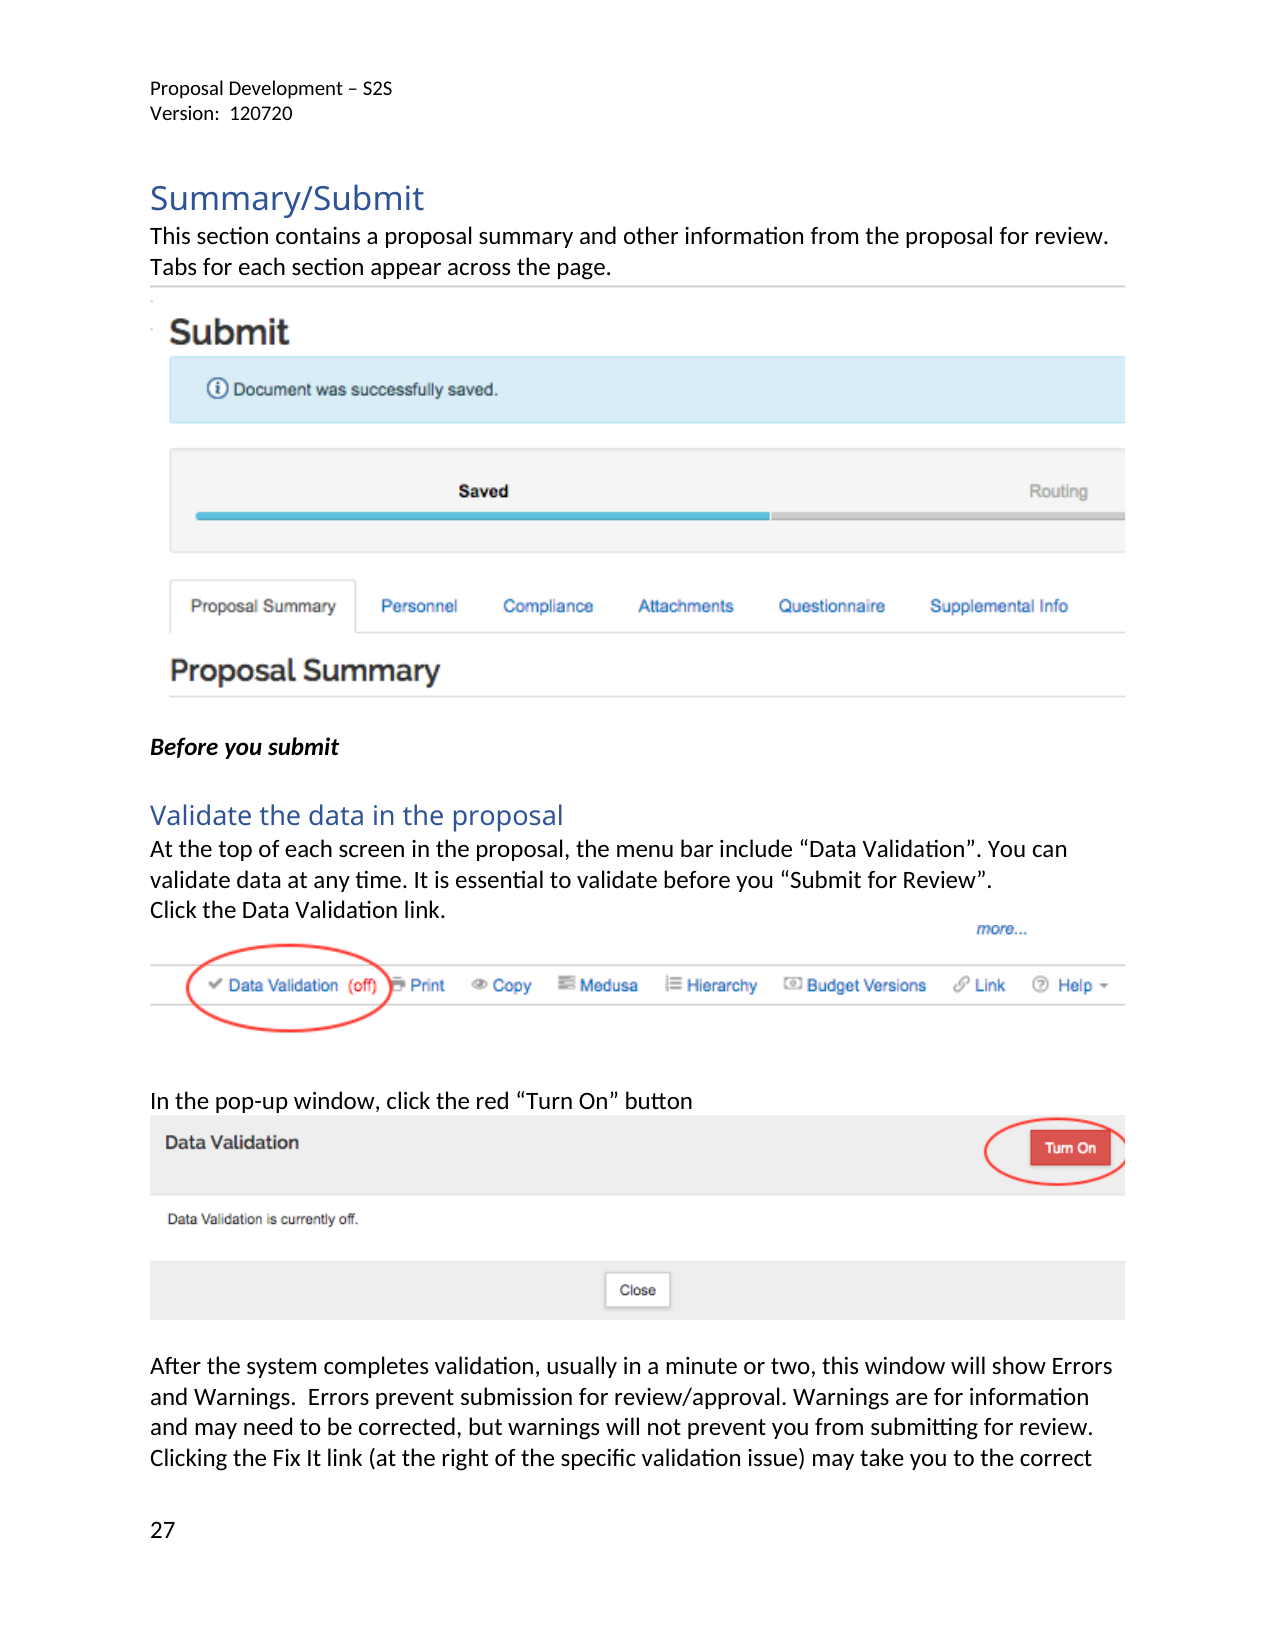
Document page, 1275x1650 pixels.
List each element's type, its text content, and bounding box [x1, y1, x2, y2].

subtitle Summary/Submit [150, 175, 1125, 220]
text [150, 1350, 1125, 1472]
subtitle Validate the data in the proposal [150, 797, 1125, 833]
picture [150, 925, 1125, 1055]
text Click the Data Validation link. [150, 894, 1125, 925]
picture [150, 281, 1125, 701]
text This section contains a proposal summary and other information from the proposal for review. Tabs for each section appear across the page. [150, 220, 1125, 281]
text In the pop-up window, click the red “Turn On” button [150, 1085, 1125, 1115]
text At the top of each screen in the proposal, the menu bar include “Data Validation”. You can validate data at any time. It is essential to validate before you “Submit for Review”. [150, 833, 1125, 894]
picture [150, 1115, 1125, 1320]
text Before you submit [150, 731, 1125, 762]
